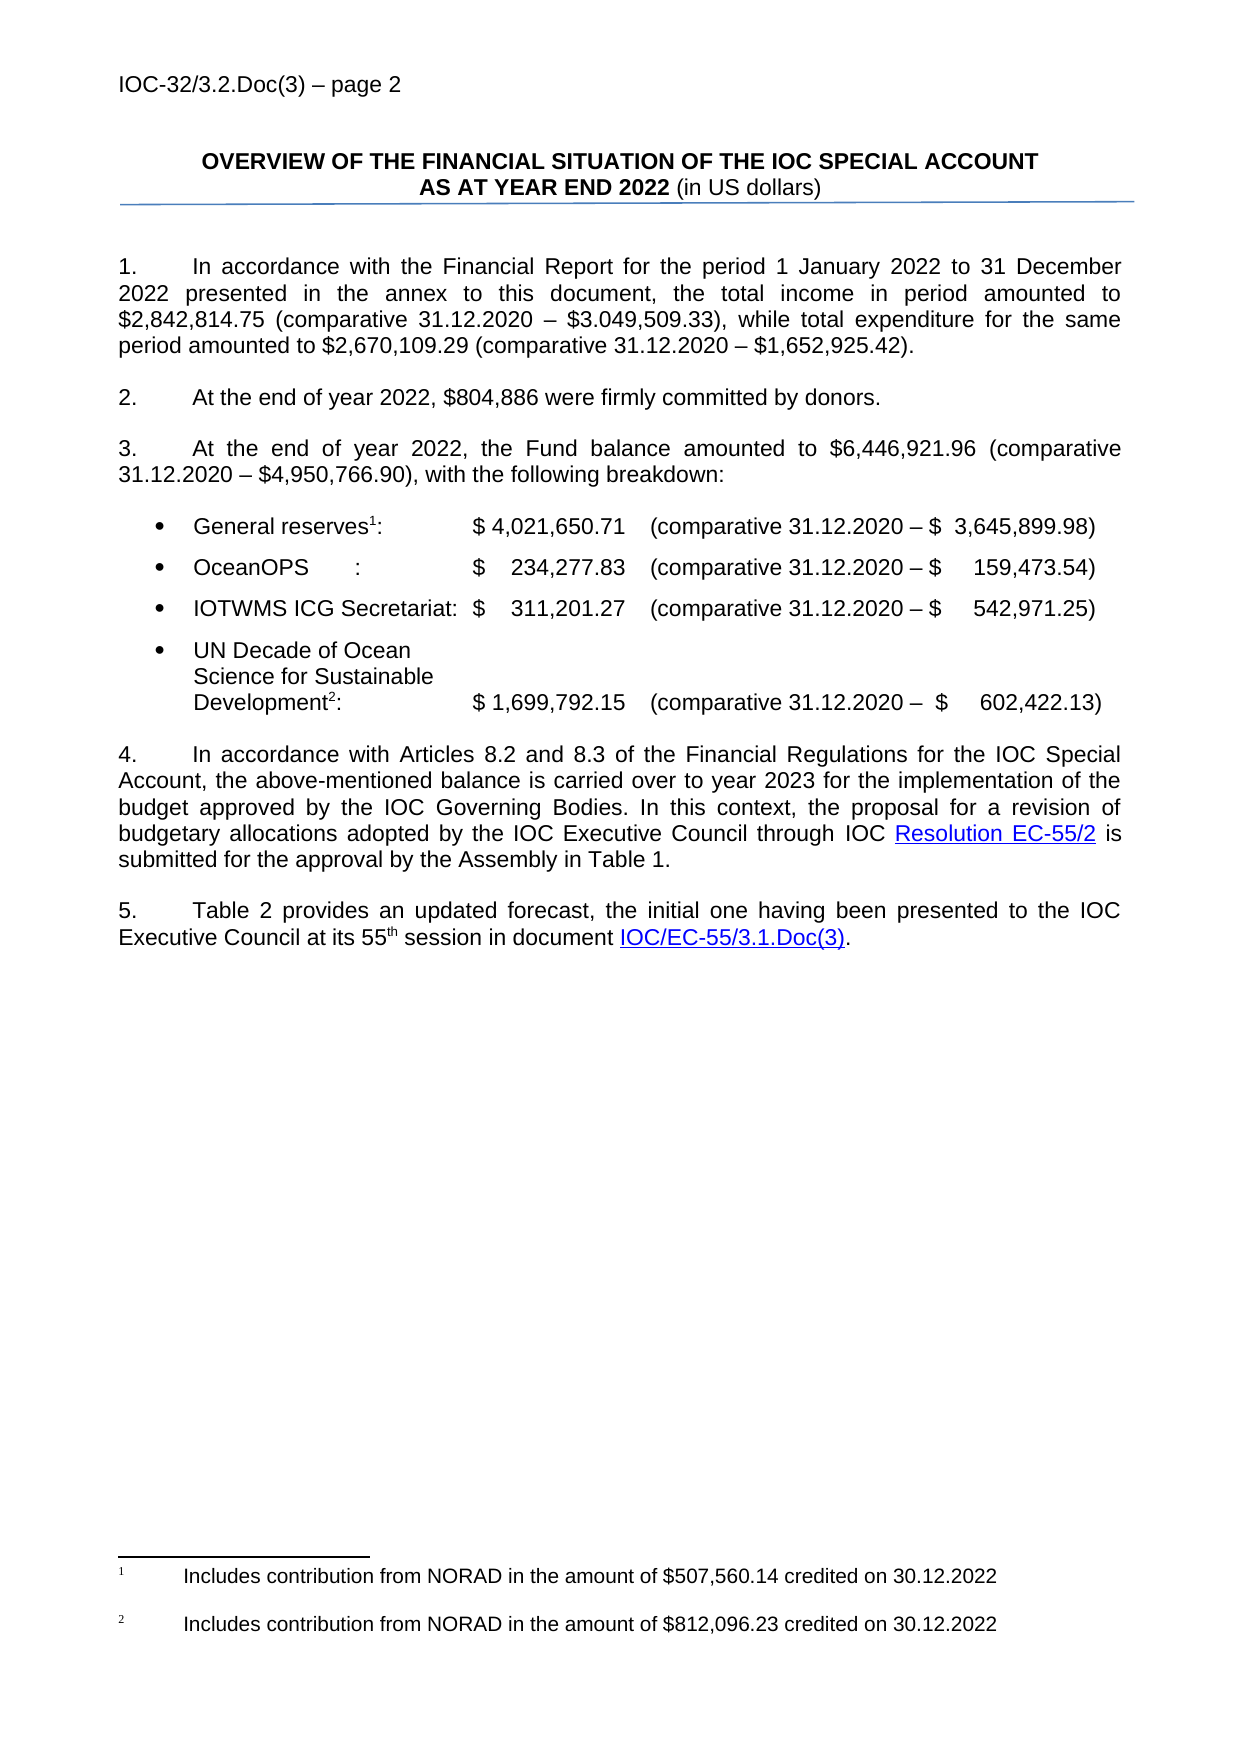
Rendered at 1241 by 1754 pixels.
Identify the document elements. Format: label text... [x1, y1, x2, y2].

list In accordance with the Financial Report for the period 1 January 2022 to 31 December 2022 presented in the annex to this document, the total income in period amounted to $2,842,814.75 (comparative 31.12.2020 – $3.049,509.33), while total expenditure for the same period amounted to $2,670,109.29 (comparative 31.12.2020 – $1,652,925.42). [118, 253, 1122, 358]
list IOTWMS ICG Secretariat: $ 311,201.27 (comparative 31.12.2020 – $ 542,971.25) [156, 595, 1122, 622]
text as at year end 2022 (in US dollars) [118, 174, 1122, 200]
list General reserves: $ 4,021,650.71 (comparative 31.12.2020 – $ 3,645,899.98) [156, 513, 1122, 539]
list In accordance with Articles 8.2 and 8.3 of the Financial Regulations for the IOC Special Account, the above-mentioned balance is carried over to year 2023 for the implementation of the budget approved by the IOC Governing Bodies. In this context, the proposal for a revision of budgetary allocations adopted by the IOC Executive Council through IOC Resolution EC-55/2 is submitted for the approval by the Assembly in Table 1. [118, 741, 1122, 872]
list At the end of year 2022, $804,886 were firmly committed by donors. [118, 383, 1122, 410]
list Table 2 provides an updated forecast, the initial one having been presented to the IOC Executive Council at its 55th session in document IOC/EC-55/3.1.Doc(3). [118, 897, 1122, 950]
list UN Decade of Ocean [156, 637, 1122, 663]
text overview of the financial situation of the ioc special account [118, 148, 1122, 174]
list Science for Sustainable [193, 663, 1122, 689]
list Development: $ 1,699,792.15 (comparative 31.12.2020 – $ 602,422.13) [193, 689, 1122, 716]
list OceanOPS : $ 234,277.83 (comparative 31.12.2020 – $ 159,473.54) [156, 554, 1122, 580]
list At the end of year 2022, the Fund balance amounted to $6,446,921.96 (comparative 31.12.2020 – $4,950,766.90), with the following breakdown: [118, 435, 1122, 488]
